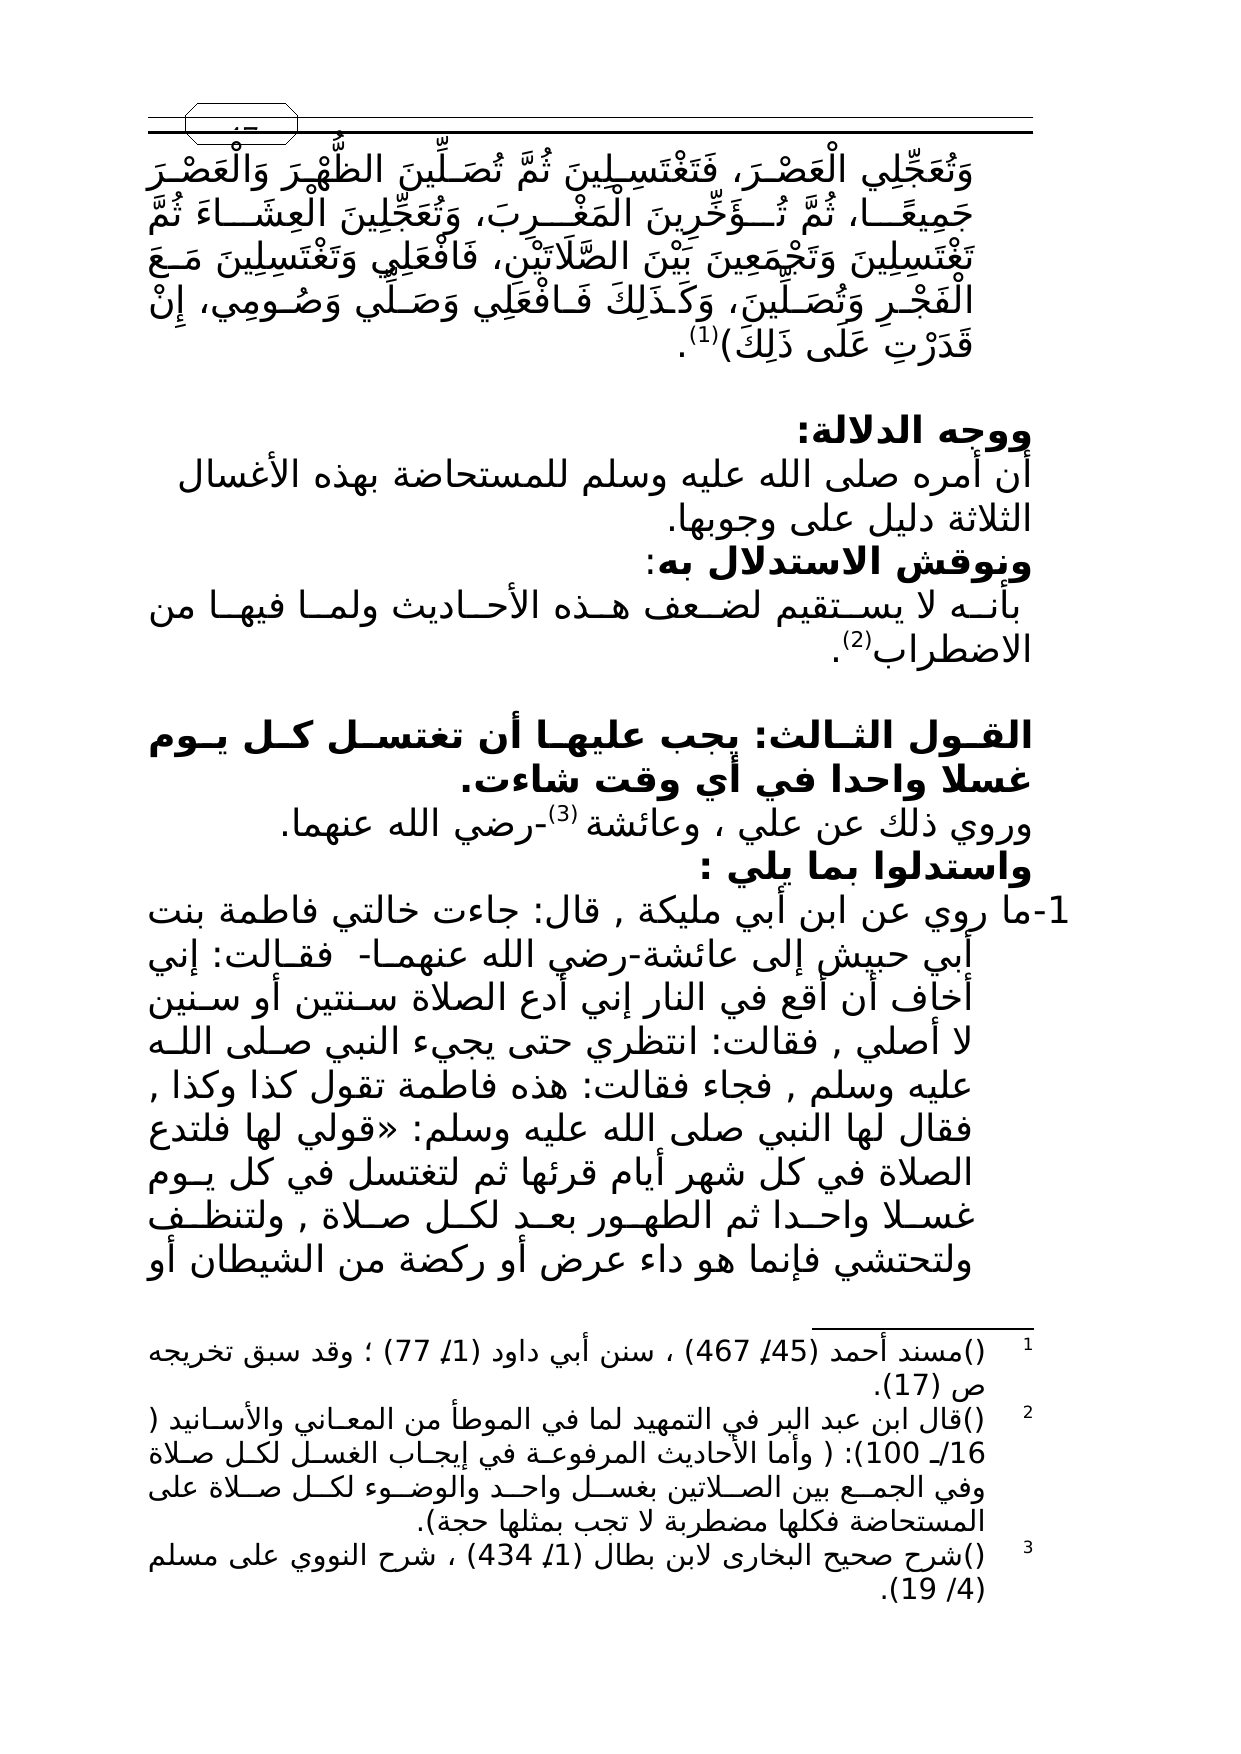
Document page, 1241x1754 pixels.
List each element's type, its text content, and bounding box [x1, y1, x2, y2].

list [148, 148, 1034, 366]
text ووجه الدلالة: [148, 409, 1033, 453]
text أن أمره صلى الله عليه وسلم للمستحاضة بهذه الأغسال الثلاثة دليل على وجوبها. [148, 453, 1033, 540]
text القول الثالث: يجب عليها أن تغتسل كل يوم غسلا واحدا في أي وقت شاءت. [148, 714, 1033, 801]
text واستدلوا بما يلي : [148, 845, 1033, 889]
text وروي ذلك عن علي ، وعائشة ()-رضي الله عنهما. [148, 801, 1033, 845]
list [148, 889, 1034, 1281]
text بأنه لا يستقيم لضعف هذه الأحاديث ولما فيها من الاضطراب(). [148, 584, 1033, 671]
text ونوقش الاستدلال به: [148, 540, 1033, 584]
